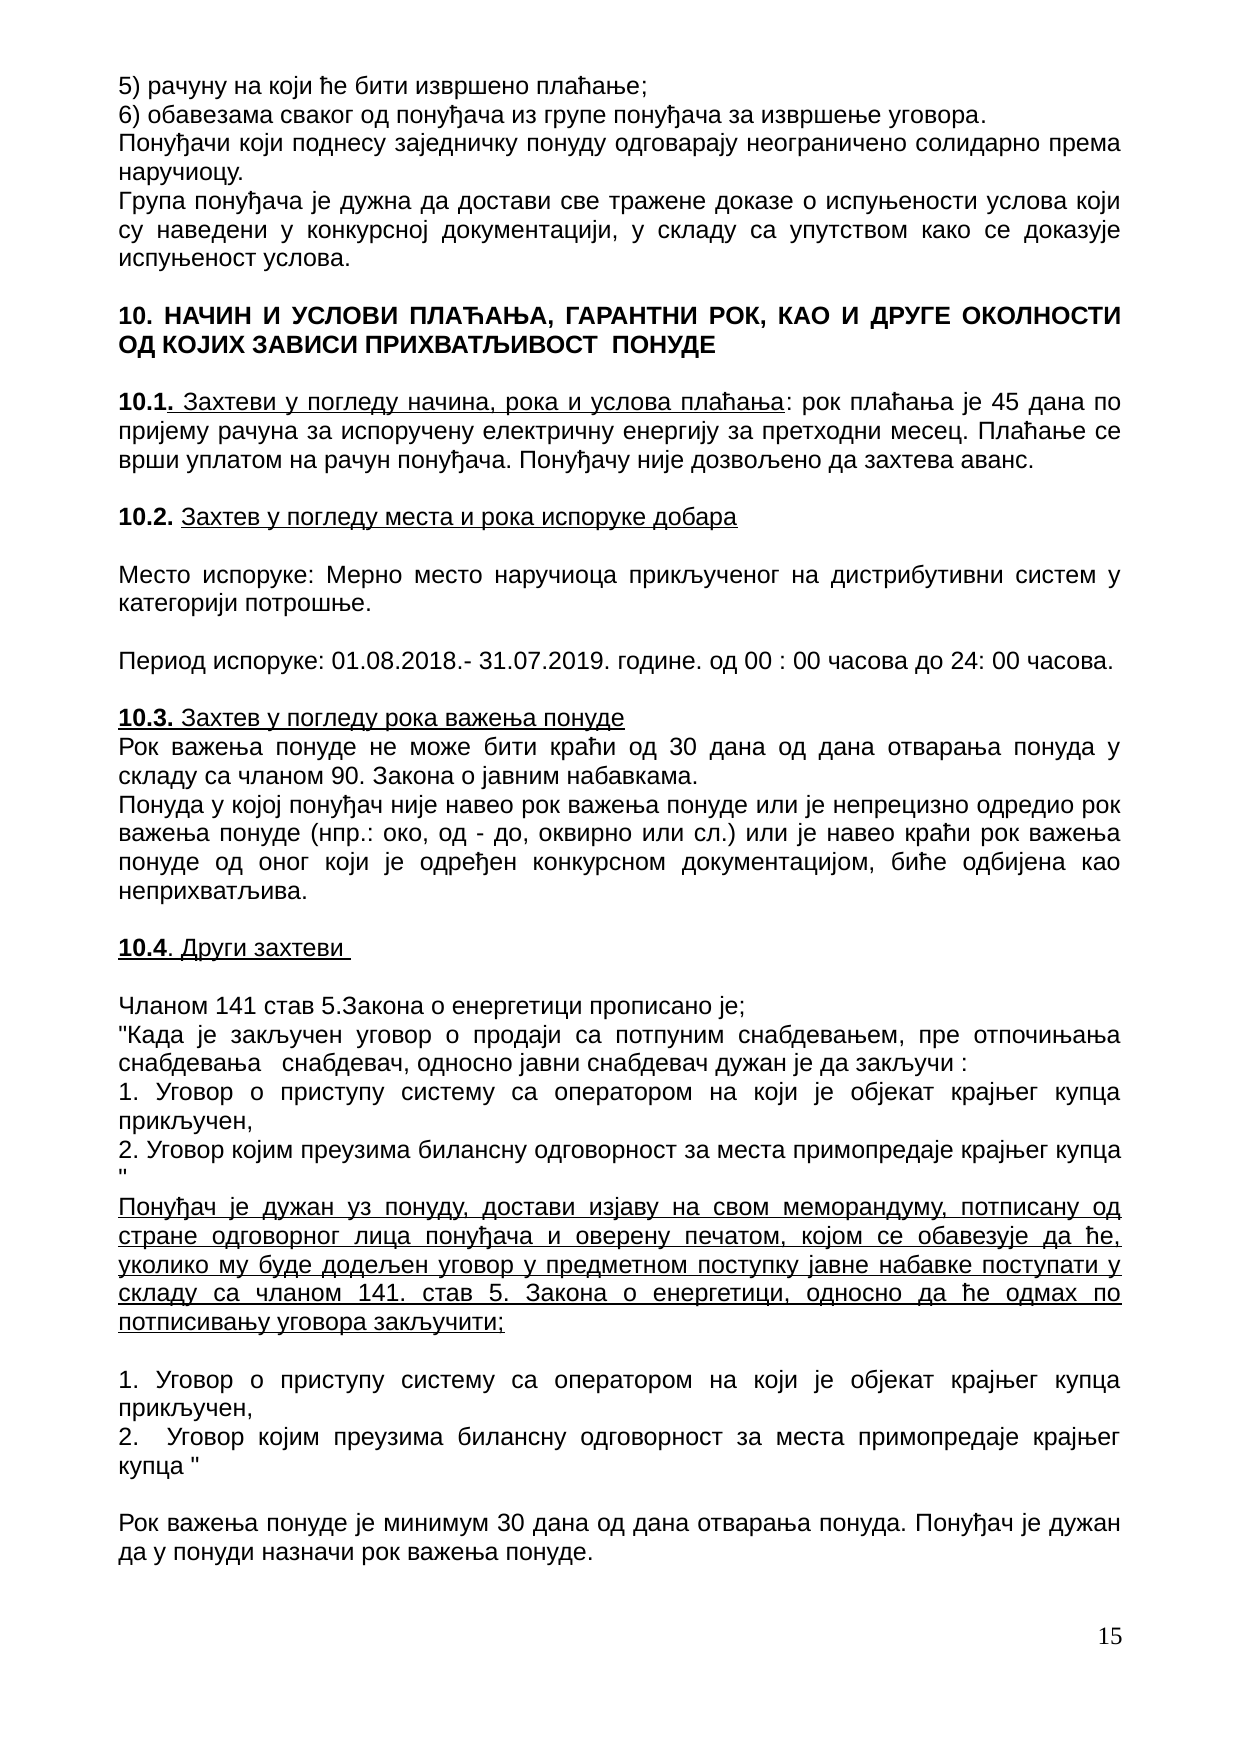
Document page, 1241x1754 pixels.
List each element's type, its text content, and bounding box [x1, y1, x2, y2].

text 10.3. Захтев у погледу рока важења понуде [118, 703, 1122, 732]
text "Када је закључен уговор о продаји са потпуним снабдевањем, пре отпочињања снабдевања снабдевач, односно јавни снабдевач дужан је да закључи : [118, 1019, 1122, 1077]
text Рок важења понуде је минимум 30 дана од дана отварања понуда. Понуђач је дужан да у понуди назначи рок важења понуде. [118, 1508, 1122, 1566]
text Понуђач је дужан уз понуду, достави изјаву на свом меморандуму, потписану од стране одговорног лица понуђача и оверену печатом, којом се обавезује да ће, уколико му буде додељен уговор у предметном поступку јавне набавке поступати у складу са чланом 141. став 5. Закона о енергетици, односно да ће одмах по потписивању уговора закључити; [118, 1218, 1122, 1246]
text Чланом 141 став 5.Закона о енергетици прописано је; [118, 991, 1122, 1019]
text 10. НАЧИН И УСЛОВИ ПЛАЋАЊА, ГАРАНТНИ РОК, КАО И ДРУГЕ ОКОЛНОСТИ ОД КОЈИХ ЗАВИСИ ПРИХВАТЉИВОСТ ПОНУДЕ [118, 301, 1122, 358]
text Група понуђача је дужна да достави све тражене доказе о испуњености услова који су наведени у конкурсној документацији, у складу са упутством како се доказује испуњеност услова. [118, 186, 1122, 272]
text 1. Уговор о приступу систему са оператором на који је објекат крајњег купца прикључен, [118, 1364, 1122, 1422]
text 10.2. Захтев у погледу места и рока испоруке добара [118, 502, 1122, 531]
text 5) рачуну на који ће бити извршено плаћање; [118, 71, 1122, 99]
text Понуђач је дужан уз понуду, достави изјаву на свом меморандуму, потписану од стране одговорног лица понуђача и оверену печатом, којом се обавезује да ће, уколико му буде додељен уговор у предметном поступку јавне набавке поступати у складу са чланом 141. став 5. Закона о енергетици, односно да ће одмах по потписивању уговора закључити; [118, 1247, 1122, 1275]
text 2. Уговор којим преузима билансну одговорност за места примопредаје крајњег купца " [118, 1134, 1122, 1192]
text Понуђач је дужан уз понуду, достави изјаву на свом меморандуму, потписану од стране одговорног лица понуђача и оверену печатом, којом се обавезује да ће, уколико му буде додељен уговор у предметном поступку јавне набавке поступати у складу са чланом 141. став 5. Закона о енергетици, односно да ће одмах по потписивању уговора закључити; [118, 1305, 1122, 1336]
text 6) обавезама сваког од понуђача из групе понуђача за извршење уговора. [118, 99, 1122, 128]
text 1. Уговор о приступу систему са оператором на који је објекат крајњег купца прикључен, [118, 1077, 1122, 1134]
text Понуда у којој понуђач није навео рок важења понуде или је непрецизно одредио рок важења понуде (нпр.: око, од - до, оквирно или сл.) или је навео краћи рок важења понуде од оног који је одређен конкурсном документацијом, биће одбијена као неприхватљива. [118, 789, 1122, 904]
text 2. Уговор којим преузима билансну одговорност за места примопредаје крајњег купца " [118, 1422, 1122, 1479]
text 10.1. Захтеви у погледу начина, рока и услова плаћања: рок плаћања је 45 дана по пријему рачуна за испоручену електричну енергију за претходни месец. Плаћање се врши уплатом на рачун понуђача. Понуђачу није дозвољено да захтева аванс. [118, 387, 1122, 473]
text Понуђач је дужан уз понуду, достави изјаву на свом меморандуму, потписану од стране одговорног лица понуђача и оверену печатом, којом се обавезује да ће, уколико му буде додељен уговор у предметном поступку јавне набавке поступати у складу са чланом 141. став 5. Закона о енергетици, односно да ће одмах по потписивању уговора закључити; [118, 1276, 1122, 1303]
text Место испоруке: Мерно место наручиоца прикљученог на дистрибутивни систем у категорији потрошње. [118, 559, 1122, 617]
text Период испоруке: 01.08.2018.- 31.07.2019. године. од 00 : 00 часова до 24: 00 часова. [118, 646, 1122, 674]
text Рок важења понуде не може бити краћи од 30 дана од дана отварања понуда у складу са чланом 90. Закона о јавним набавкама. [118, 732, 1122, 789]
text Понуђачи који поднесу заједничку понуду одговарају неограничено солидарно према наручиоцу. [118, 128, 1122, 186]
text 10.4. Други захтеви [118, 933, 1122, 962]
text Понуђач је дужан уз понуду, достави изјаву на свом меморандуму, потписану од стране одговорног лица понуђача и оверену печатом, којом се обавезује да ће, уколико му буде додељен уговор у предметном поступку јавне набавке поступати у складу са чланом 141. став 5. Закона о енергетици, односно да ће одмах по потписивању уговора закључити; [118, 1192, 1122, 1217]
